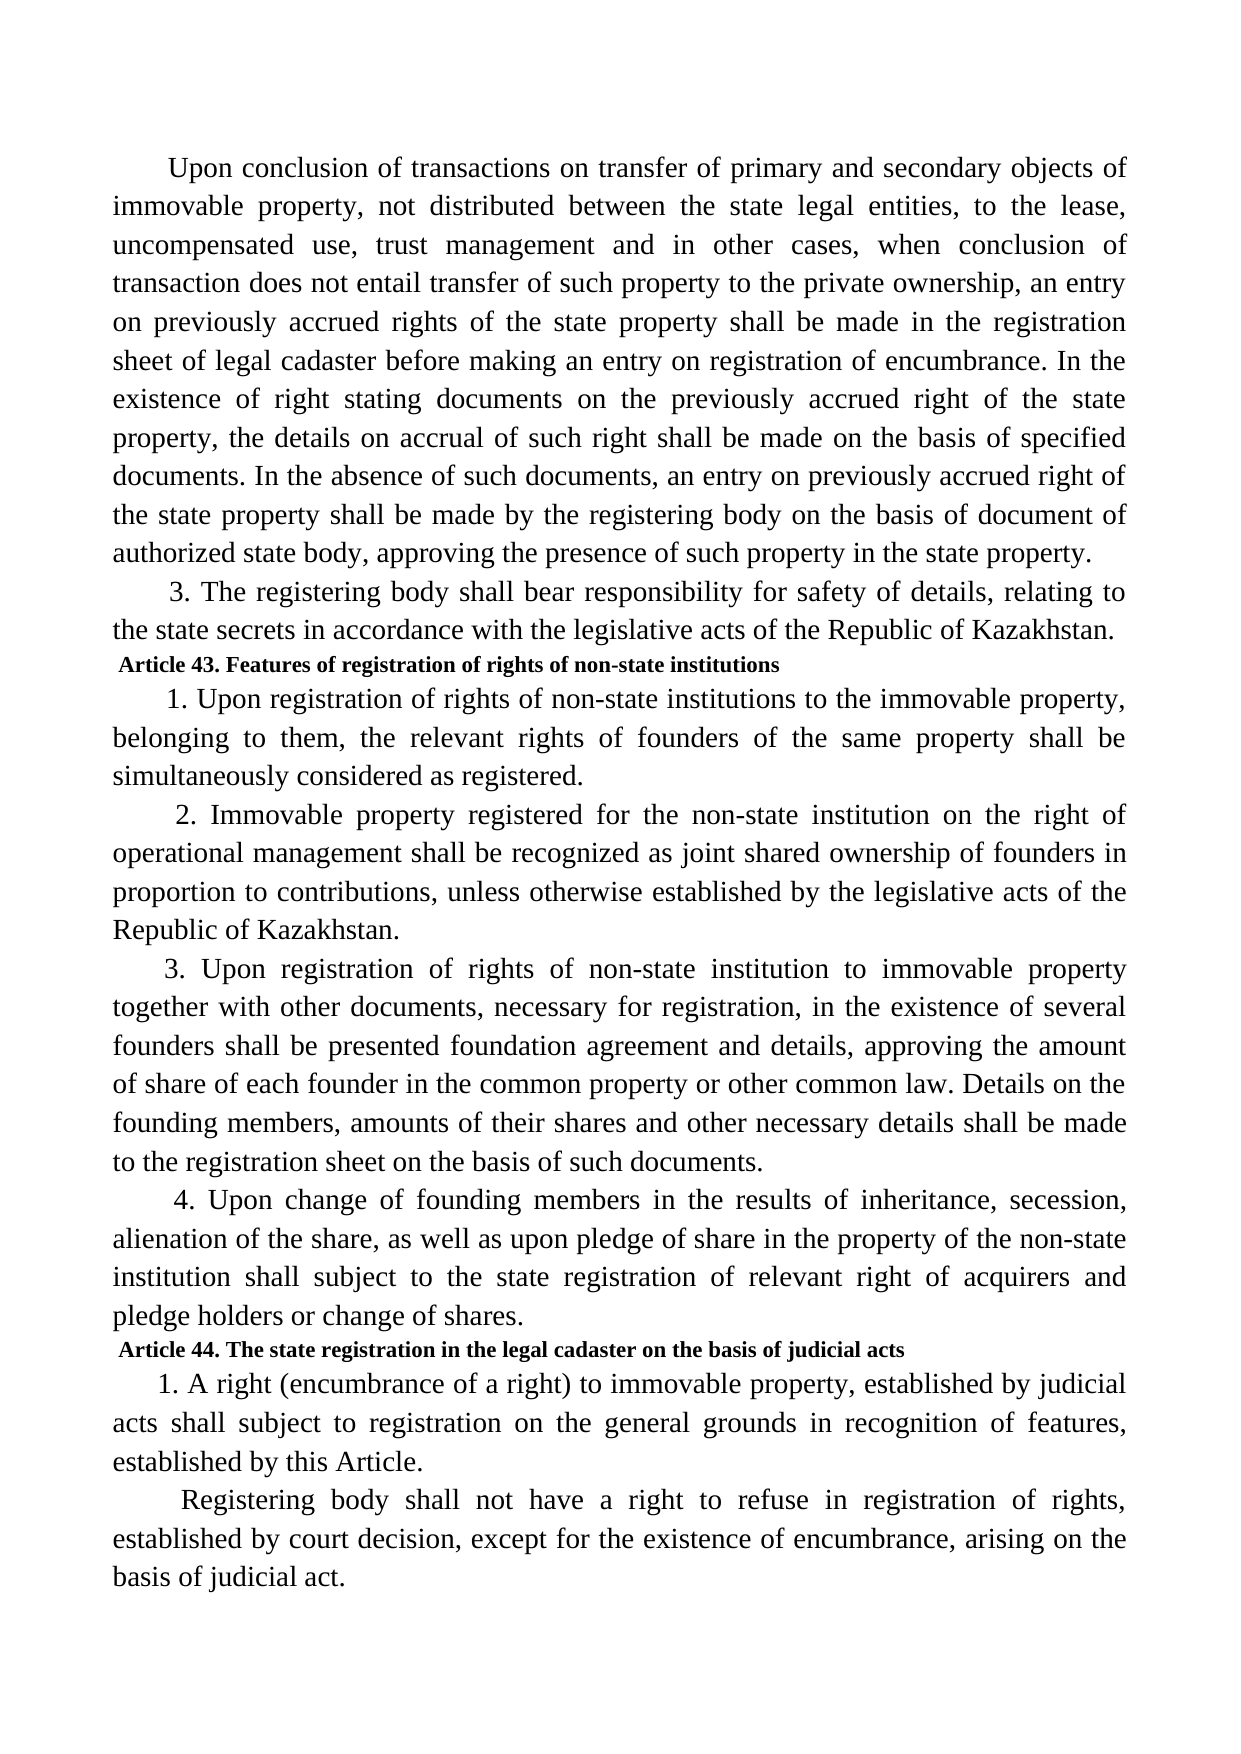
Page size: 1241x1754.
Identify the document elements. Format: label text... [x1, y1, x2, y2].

text 3. Upon registration of rights of non-state institution to immovable property together with other documents, necessary for registration, in the existence of several founders shall be presented foundation agreement and details, approving the amount of share of each founder in the common property or other common law. Details on the founding members, amounts of their shares and other necessary details shall be made to the registration sheet on the basis of such documents. [112, 951, 1128, 1177]
text 3. The registering body shall bear responsibility for safety of details, relating to the state secrets in accordance with the legislative acts of the Republic of Kazakhstan. [112, 574, 1128, 646]
text Upon conclusion of transactions on transfer of primary and secondary objects of immovable property, not distributed between the state legal entities, to the lease, uncompensated use, trust management and in other cases, when conclusion of transaction does not entail transfer of such property to the private ownership, an entry on previously accrued rights of the state property shall be made in the registration sheet of legal cadaster before making an entry on registration of encumbrance. In the existence of right stating documents on the previously accrued right of the state property, the details on accrual of such right shall be made on the basis of specified documents. In the absence of such documents, an entry on previously accrued right of the state property shall be made by the registering body on the basis of document of authorized state body, approving the presence of such property in the state property. [112, 150, 1128, 569]
text Article 43. Features of registration of rights of non-state institutions [112, 651, 1128, 677]
text Article 44. The state registration in the legal cadaster on the basis of judicial acts [112, 1336, 1128, 1363]
text Registering body shall not have a right to refuse in registration of rights, established by court decision, except for the existence of encumbrance, arising on the basis of judicial act. [112, 1482, 1128, 1593]
text 4. Upon change of founding members in the results of inheritance, secession, alienation of the share, as well as upon pledge of share in the property of the non-state institution shall subject to the state registration of relevant right of acquirers and pledge holders or change of shares. [112, 1182, 1128, 1331]
text 2. Immovable property registered for the non-state institution on the right of operational management shall be recognized as joint shared ownership of founders in proportion to contributions, unless otherwise established by the legislative acts of the Republic of Kazakhstan. [112, 797, 1128, 946]
text 1. A right (encumbrance of a right) to immovable property, established by judicial acts shall subject to registration on the general grounds in recognition of features, established by this Article. [112, 1367, 1128, 1477]
text 1. Upon registration of rights of non-state institutions to the immovable property, belonging to them, the relevant rights of founders of the same property shall be simultaneously considered as registered. [112, 681, 1128, 792]
